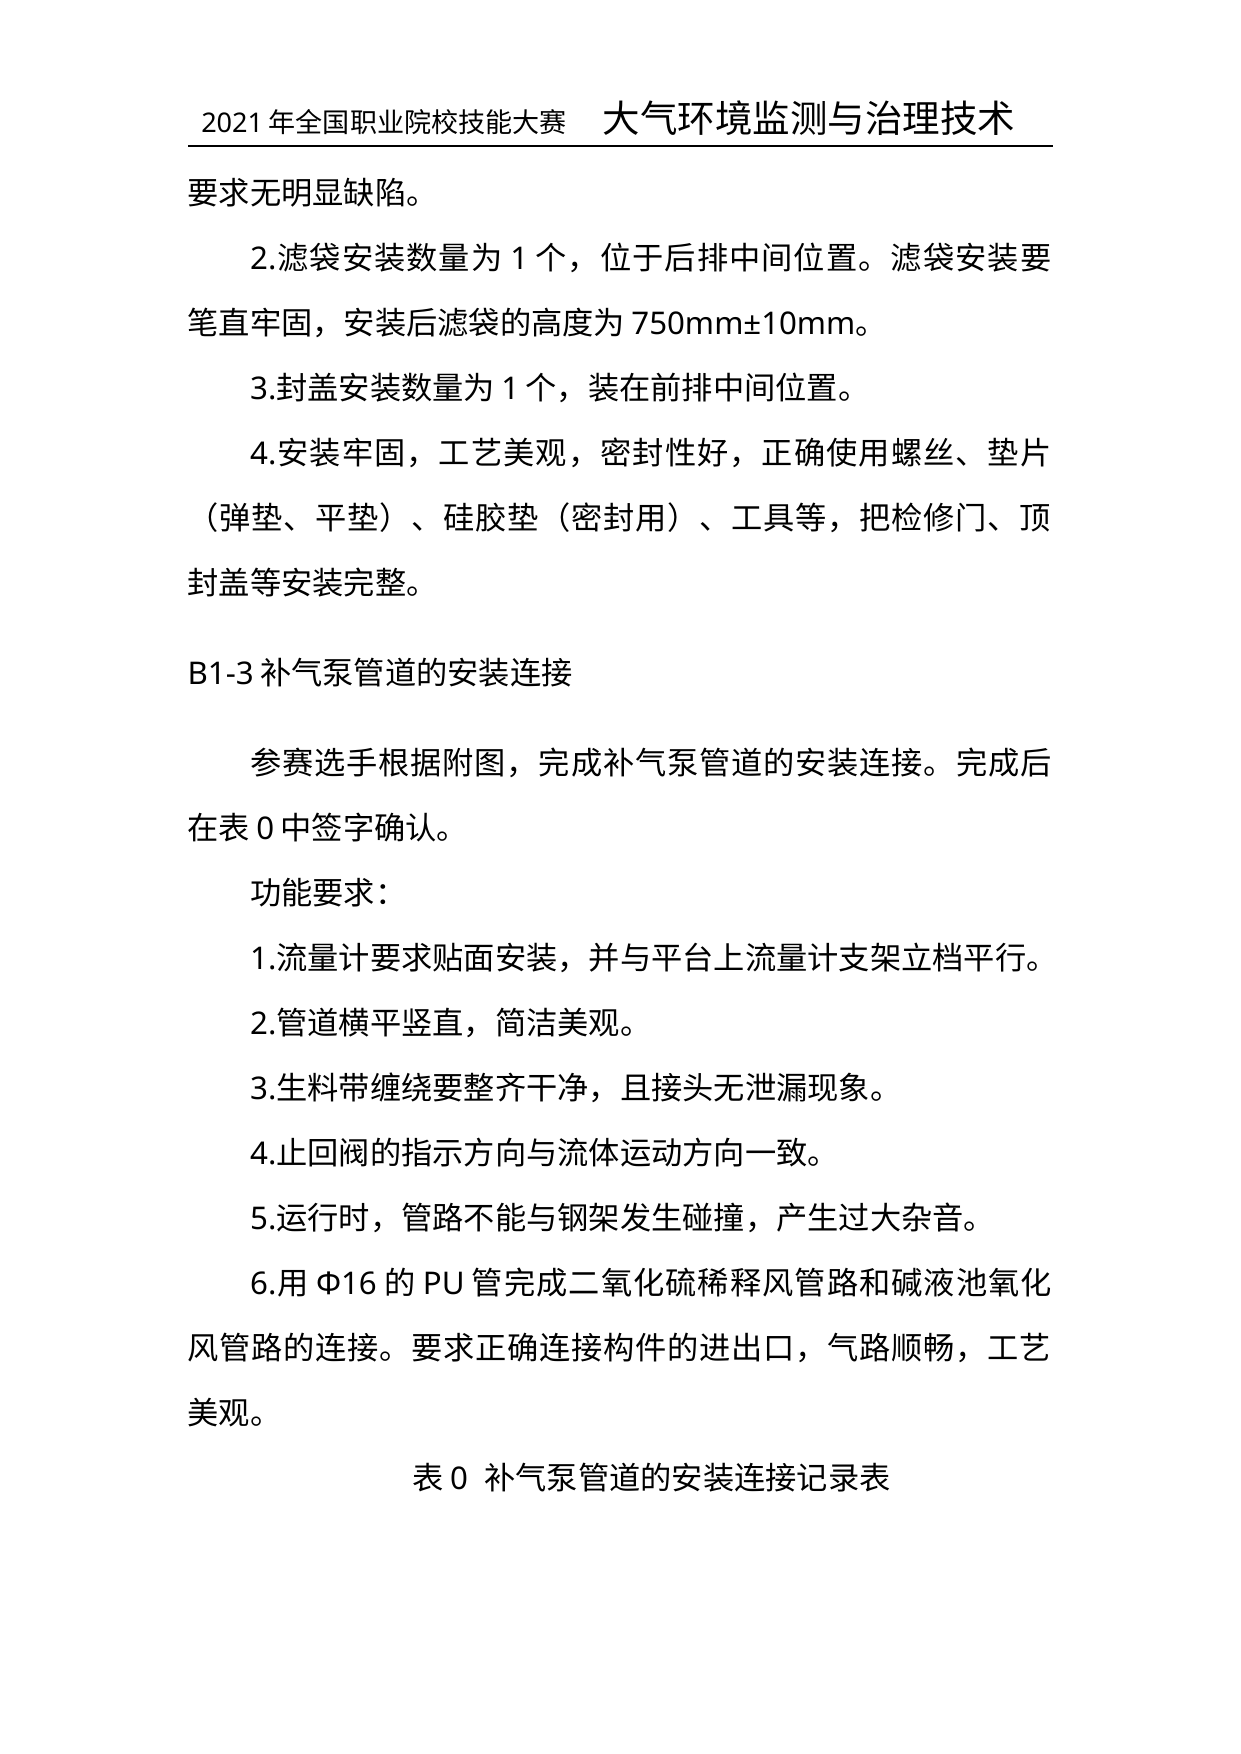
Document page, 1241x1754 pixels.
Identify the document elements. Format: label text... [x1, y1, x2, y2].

text 表0 补气泵管道的安装连接记录表 [187, 1444, 1053, 1509]
text 2.滤袋安装数量为1个，位于后排中间位置。滤袋安装要笔直牢固，安装后滤袋的高度为750mm±10mm。 [187, 224, 1053, 354]
text 3.生料带缠绕要整齐干净，且接头无泄漏现象。 [187, 1054, 1053, 1119]
text 5.运行时，管路不能与钢架发生碰撞，产生过大杂音。 [187, 1184, 1053, 1249]
text 4.止回阀的指示方向与流体运动方向一致。 [187, 1119, 1053, 1184]
text B1-3补气泵管道的安装连接 [187, 639, 1053, 704]
text 6.用Φ16的PU管完成二氧化硫稀释风管路和碱液池氧化风管路的连接。要求正确连接构件的进出口，气路顺畅，工艺美观。 [187, 1249, 1053, 1444]
text 4.安装牢固，工艺美观，密封性好，正确使用螺丝、垫片（弹垫、平垫）、硅胶垫（密封用）、工具等，把检修门、顶封盖等安装完整。 [187, 419, 1053, 614]
text 2.管道横平竖直，简洁美观。 [187, 989, 1053, 1054]
text 1.流量计要求贴面安装，并与平台上流量计支架立档平行。 [187, 924, 1053, 989]
text 3.封盖安装数量为1个，装在前排中间位置。 [187, 354, 1053, 419]
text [187, 159, 1053, 224]
text 功能要求： [187, 859, 1053, 924]
text 参赛选手根据附图，完成补气泵管道的安装连接。完成后在表0中签字确认。 [187, 729, 1053, 859]
